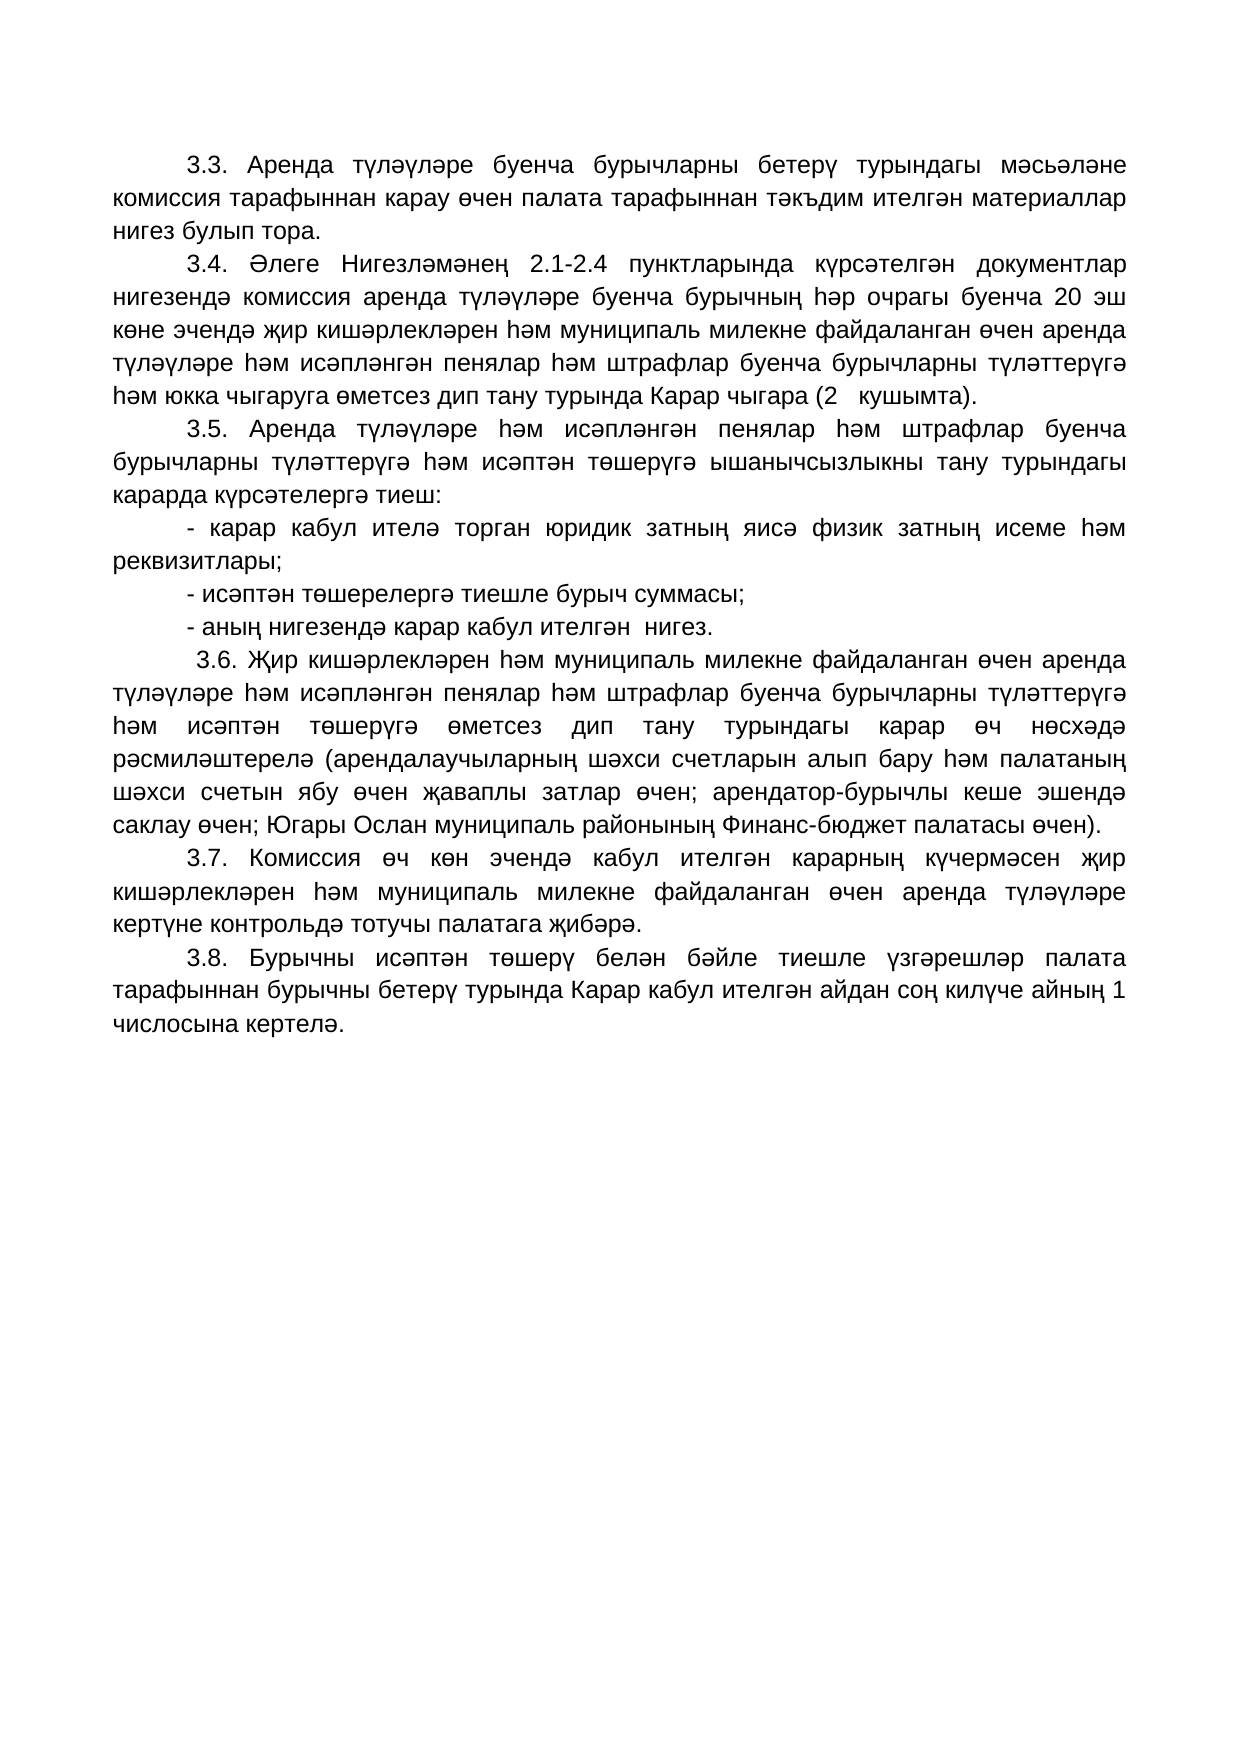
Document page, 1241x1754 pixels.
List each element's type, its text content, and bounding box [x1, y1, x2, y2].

text - карар кабул ителә торган юридик затның яисә физик затның исеме һәм реквизитлары; [112, 513, 1128, 575]
text 3.4. Әлеге Нигезләмәнең 2.1-2.4 пунктларында күрсәтелгән документлар нигезендә комиссия аренда түләүләре буенча бурычның һәр очрагы буенча 20 эш көне эчендә җир кишәрлекләрен һәм муниципаль милекне файдаланган өчен аренда түләүләре һәм исәпләнгән пенялар һәм штрафлар буенча бурычларны түләттерүгә һәм юкка чыгаруга өметсез дип тану турында Карар чыгара (2 кушымта). [112, 249, 1128, 410]
text 3.5. Аренда түләүләре һәм исәпләнгән пенялар һәм штрафлар буенча бурычларны түләттерүгә һәм исәптән төшерүгә ышанычсызлыкны тану турындагы карарда күрсәтелергә тиеш: [112, 414, 1128, 509]
text 3.6. Җир кишәрлекләрен һәм муниципаль милекне файдаланган өчен аренда түләүләре һәм исәпләнгән пенялар һәм штрафлар буенча бурычларны түләттерүгә һәм исәптән төшерүгә өметсез дип тану турындагы карар өч нөсхәдә рәсмиләштерелә (арендалаучыларның шәхси счетларын алып бару һәм палатаның шәхси счетын ябу өчен җаваплы затлар өчен; арендатор-бурычлы кеше эшендә саклау өчен; Югары Ослан муниципаль районының Финанс-бюджет палатасы өчен). [112, 645, 1128, 839]
text 3.7. Комиссия өч көн эчендә кабул ителгән карарның күчермәсен җир кишәрлекләрен һәм муниципаль милекне файдаланган өчен аренда түләүләре кертүне контрольдә тотучы палатага җибәрә. [112, 843, 1128, 938]
text 3.3. Аренда түләүләре буенча бурычларны бетерү турындагы мәсьәләне комиссия тарафыннан карау өчен палата тарафыннан тәкъдим ителгән материаллар нигез булып тора. [112, 150, 1128, 245]
text - аның нигезендә карар кабул ителгән нигез. [112, 612, 1128, 641]
text 3.8. Бурычны исәптән төшерү белән бәйле тиешле үзгәрешләр палата тарафыннан бурычны бетерү турында Карар кабул ителгән айдан соң килүче айның 1 числосына кертелә. [112, 942, 1128, 1037]
text - исәптән төшерелергә тиешле бурыч суммасы; [112, 579, 1128, 608]
